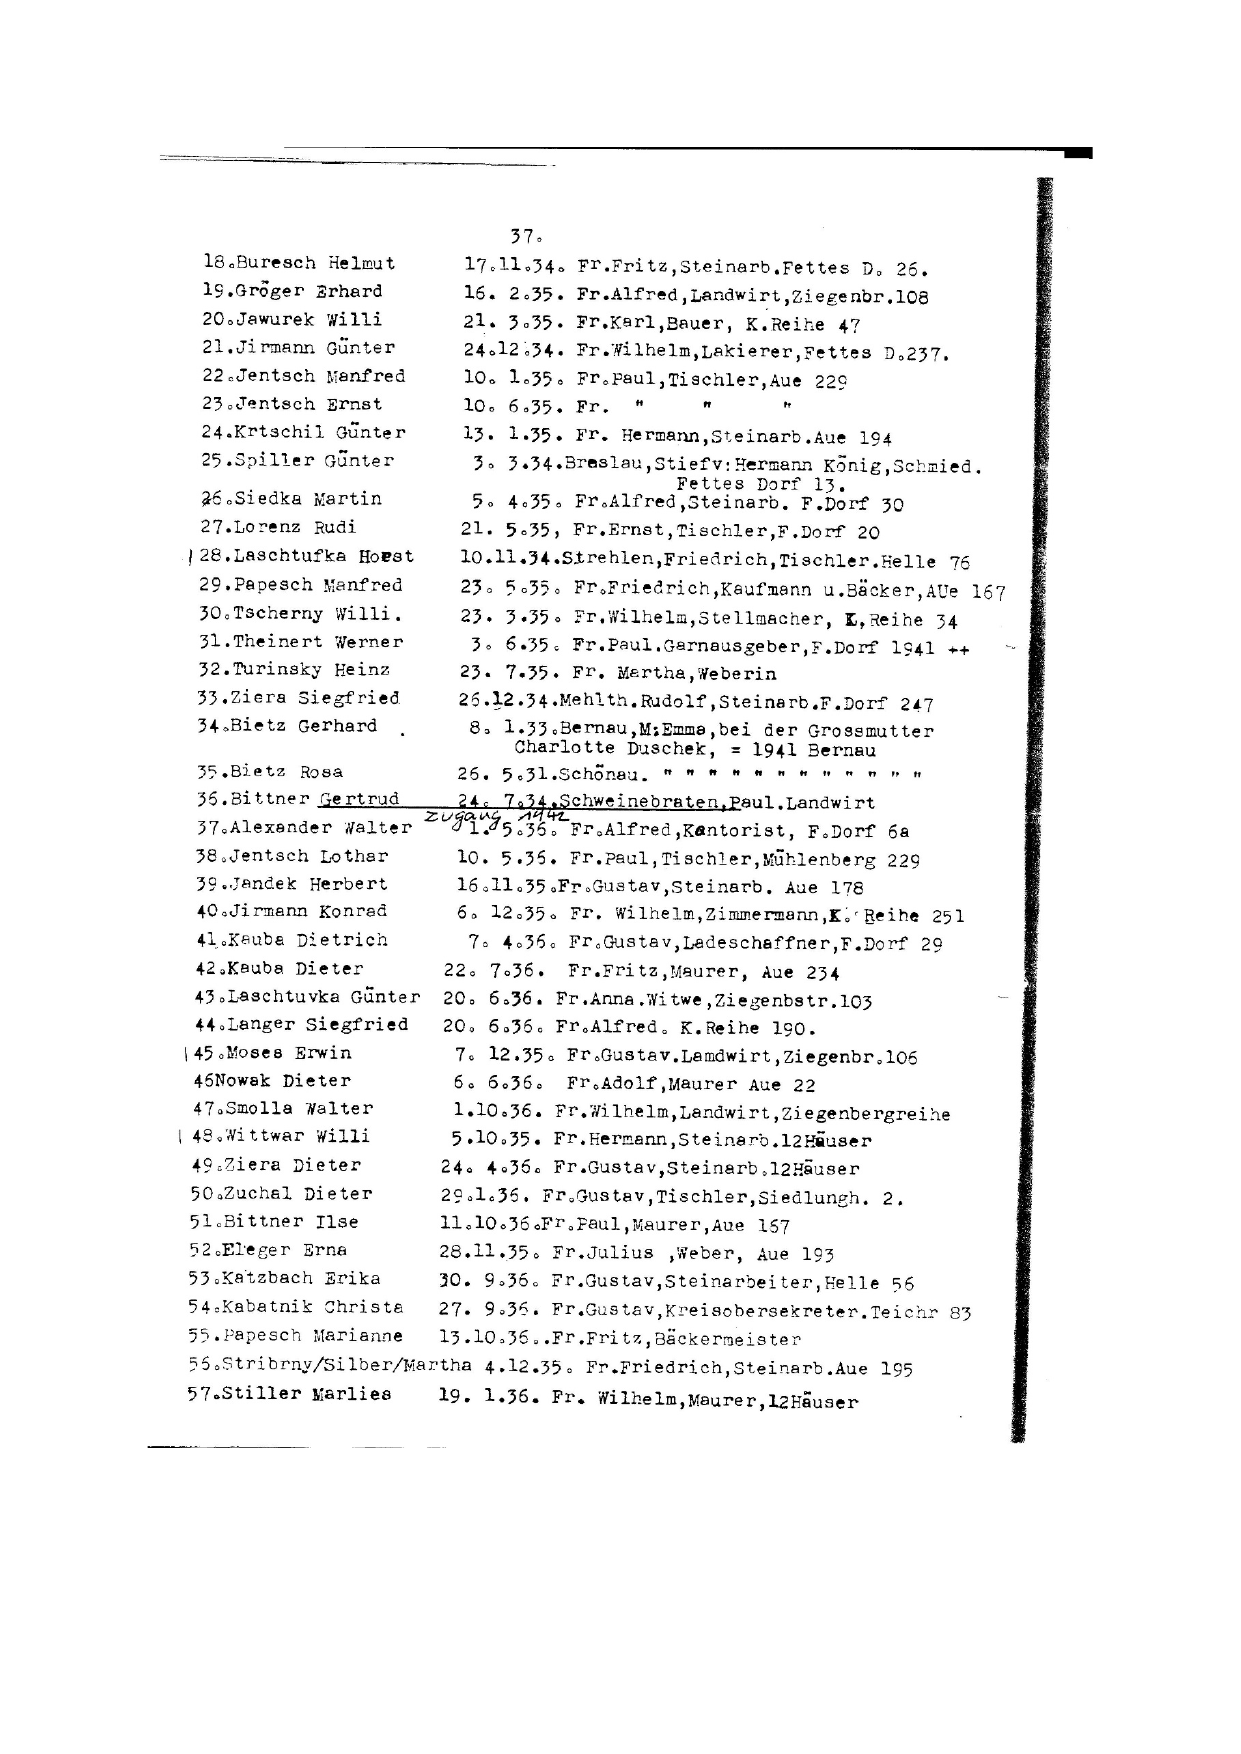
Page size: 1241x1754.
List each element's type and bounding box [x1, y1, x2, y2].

picture [147, 147, 1093, 1448]
